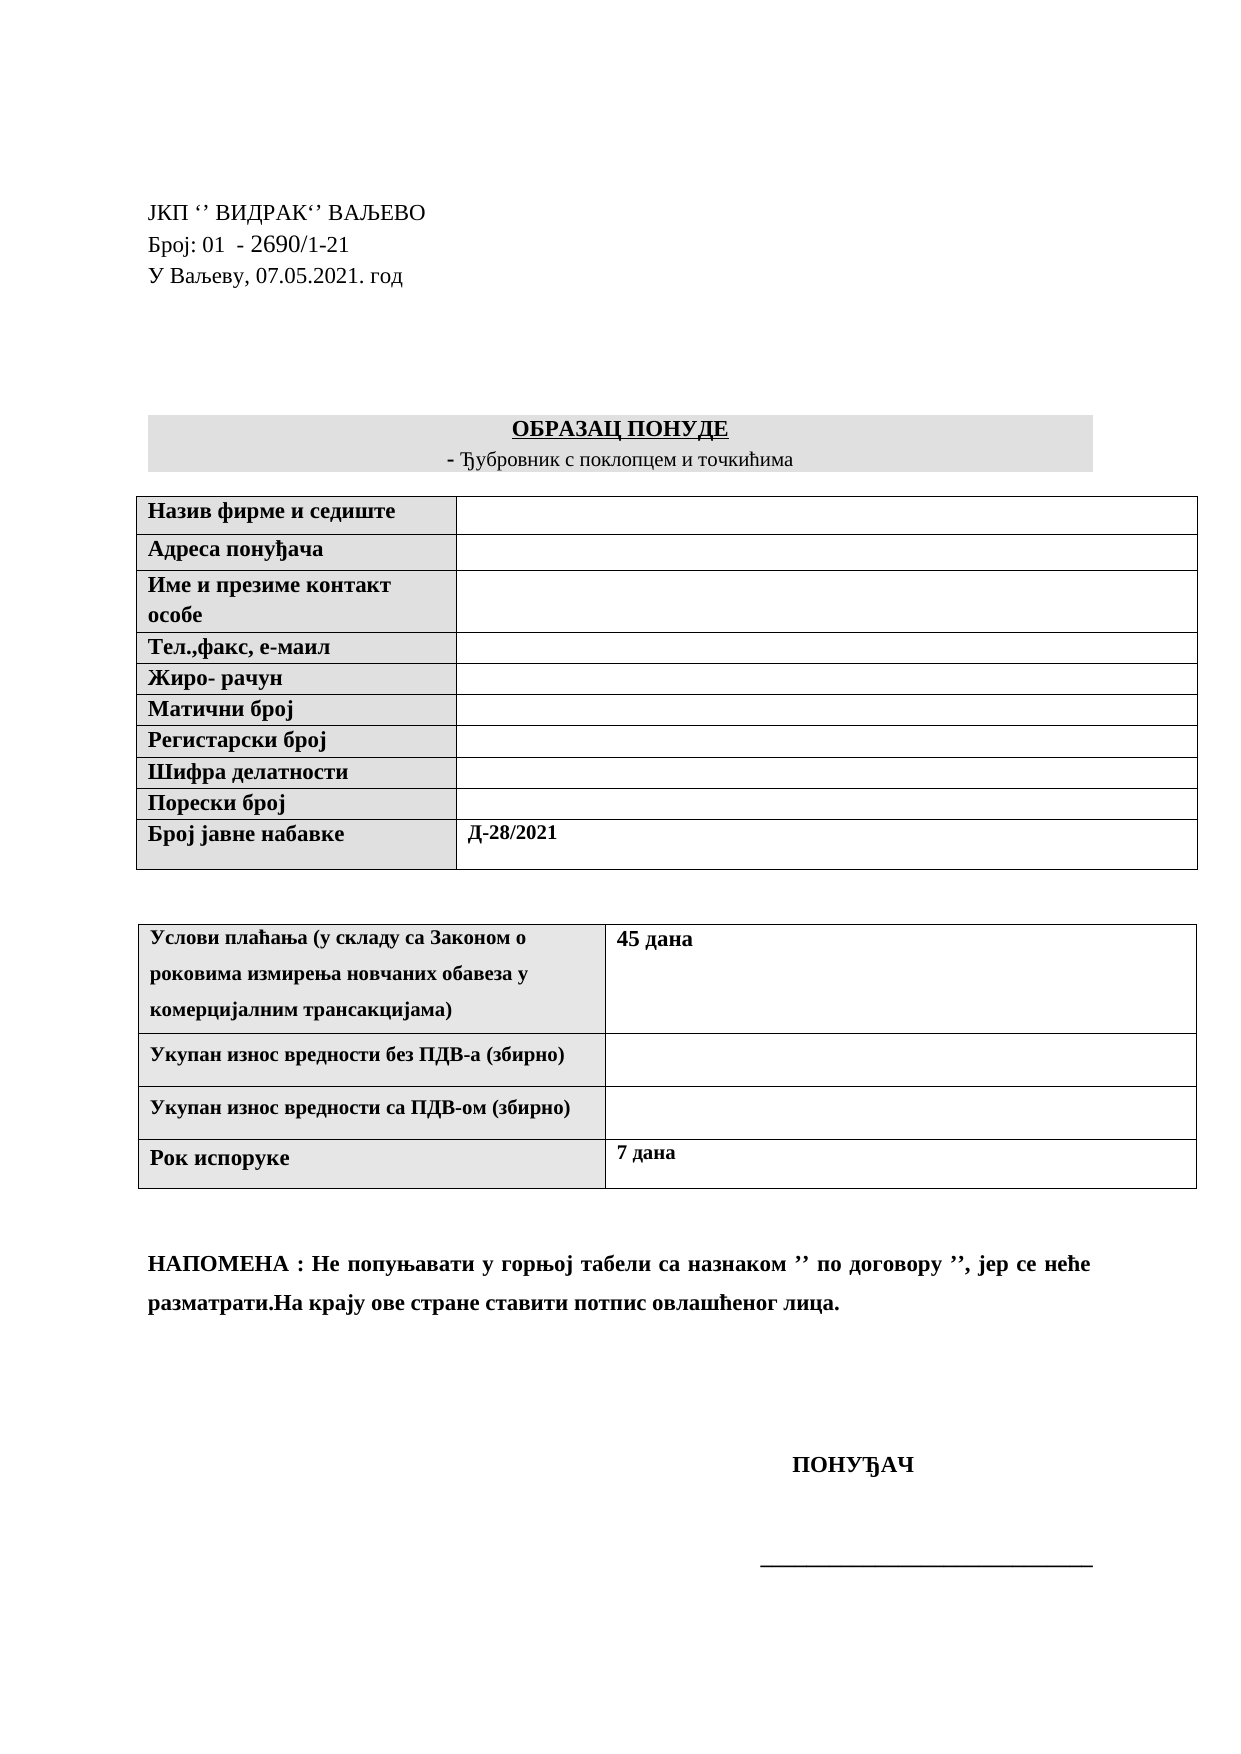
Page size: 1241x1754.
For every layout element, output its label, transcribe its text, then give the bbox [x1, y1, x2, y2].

table_cell Рок испоруке [139, 1140, 605, 1188]
text Број: 01 - 2690/1-21 [148, 229, 1093, 258]
table_cell [606, 1087, 1196, 1139]
table_cell Адреса понуђача [137, 535, 456, 570]
table_cell Број јавне набавке [137, 820, 456, 869]
text - Ђубровник с поклопцем и точкићима [148, 445, 1093, 472]
table_cell [457, 789, 1197, 819]
table_cell Матични број [137, 695, 456, 725]
table_cell Име и презиме контакт особе [137, 571, 456, 632]
table_cell Д-28/2021 [457, 820, 1197, 869]
text ЈКП ‘’ ВИДРАК‘’ ВАЉЕВО [148, 199, 1093, 225]
table_cell [457, 726, 1197, 757]
table_cell [457, 758, 1197, 788]
table_cell [457, 535, 1197, 570]
text НАПОМЕНА : Не попуњавати у горњој табели са назнаком ’’ по договору ’’, јер се неће разматрати.На крају ове стране ставити потпис овлашћеног лица. [148, 1250, 1093, 1355]
table_cell Жиро- рачун [137, 664, 456, 694]
table_header [457, 497, 1197, 534]
table_cell Укупан износ вредности без ПДВ-a (збирно) [139, 1034, 605, 1086]
table_header Услови плаћања (у складу са Законом о роковима измирења новчаних обавеза у комерцијалним трансакцијама) [139, 925, 605, 1033]
table_header Назив фирме и седиште [137, 497, 456, 534]
text _____________________________ [148, 1511, 1093, 1569]
table_cell Регистарски број [137, 726, 456, 757]
table_header 45 дана [606, 925, 1196, 1033]
table_cell Укупан износ вредности са ПДВ-ом (збирно) [139, 1087, 605, 1139]
text У Ваљеву, 07.05.2021. год [148, 262, 1093, 288]
table_cell Порески број [137, 789, 456, 819]
table_cell [457, 664, 1197, 694]
text ПОНУЂАЧ [148, 1451, 1093, 1477]
table_cell 7 дана [606, 1140, 1196, 1188]
text ОБРАЗАЦ ПОНУДЕ [148, 415, 1093, 441]
table_cell [457, 695, 1197, 725]
table_cell Шифра делатности [137, 758, 456, 788]
table_cell [457, 633, 1197, 663]
table_cell [457, 571, 1197, 632]
table_cell [606, 1034, 1196, 1086]
table_cell Тел.,факс, е-маил [137, 633, 456, 663]
